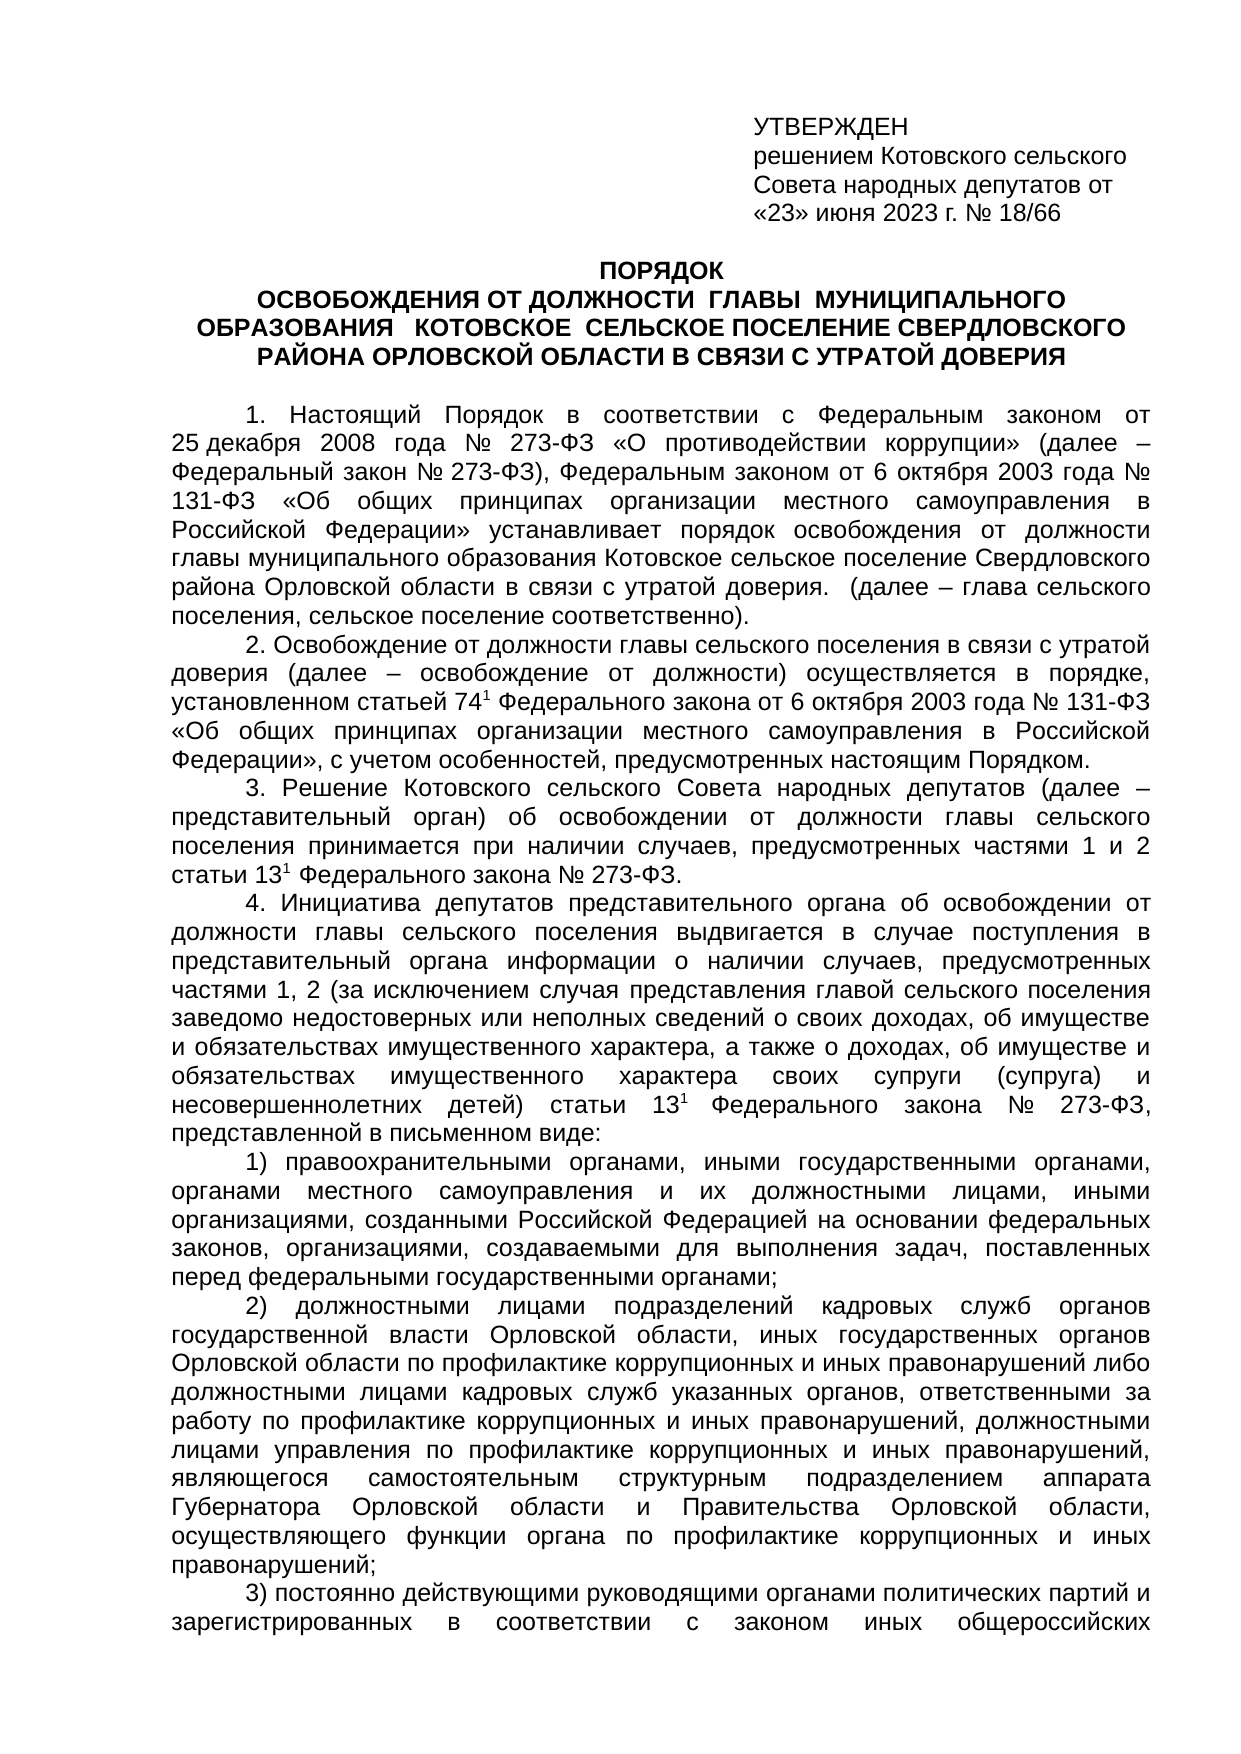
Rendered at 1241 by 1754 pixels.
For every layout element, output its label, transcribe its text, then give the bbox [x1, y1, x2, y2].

text 2. Освобождение от должности главы сельского поселения в связи с утратой доверия (далее – освобождение от должности) осуществляется в порядке, установленном статьей 741 Федерального закона от 6 октября 2003 года № 131-ФЗ «Об общих принципах организации местного самоуправления в Российской Федерации», с учетом особенностей, предусмотренных настоящим Порядком. [171, 630, 1152, 773]
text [171, 1578, 1152, 1636]
text 1) правоохранительными органами, иными государственными органами, органами местного самоуправления и их должностными лицами, иными организациями, созданными Российской Федерацией на основании федеральных законов, организациями, создаваемыми для выполнения задач, поставленных перед федеральными государственными органами; [171, 1147, 1152, 1291]
text 3. Решение Котовского сельского Совета народных депутатов (далее – представительный орган) об освобождении от должности главы сельского поселения принимается при наличии случаев, предусмотренных частями 1 и 2 статьи 131 Федерального закона № 273-ФЗ. [171, 773, 1152, 888]
text 4. Инициатива депутатов представительного органа об освобождении от должности главы сельского поселения выдвигается в случае поступления в представительный органа информации о наличии случаев, предусмотренных частями 1, 2 (за исключением случая представления главой сельского поселения заведомо недостоверных или неполных сведений о своих доходах, об имуществе и обязательствах имущественного характера, а также о доходах, об имуществе и обязательствах имущественного характера своих супруги (супруга) и несовершеннолетних детей) статьи 131 Федерального закона № 273-ФЗ, представленной в письменном виде: [171, 888, 1152, 1147]
text ОСВОБОЖДЕНИЯ ОТ ДОЛЖНОСТИ ГЛАВЫ МУНИЦИПАЛЬНОГО ОБРАЗОВАНИЯ КОТОВСКОЕ СЕЛЬСКОЕ ПОСЕЛЕНИЕ СВЕРДЛОВСКОГО РАЙОНА ОРЛОВСКОЙ ОБЛАСТИ В СВЯЗИ С УТРАТОЙ ДОВЕРИЯ [171, 285, 1152, 371]
table_header УТВЕРЖДЕН решением Котовского сельского Совета народных депутатов от «23» июня . № 18/66 [742, 112, 1152, 227]
text ПОРЯДОК [171, 256, 1152, 285]
text 1. Настоящий Порядок в соответствии с Федеральным законом от 25 декабря 2008 года № 273-ФЗ «О противодействии коррупции» (далее – Федеральный закон № 273-ФЗ), Федеральным законом от 6 октября 2003 года № 131-ФЗ «Об общих принципах организации местного самоуправления в Российской Федерации» устанавливает порядок освобождения от должности главы муниципального образования Котовское сельское поселение Свердловского района Орловской области в связи с утратой доверия. (далее – глава сельского поселения, сельское поселение соответственно). [171, 400, 1152, 630]
text 2) должностными лицами подразделений кадровых служб органов государственной власти Орловской области, иных государственных органов Орловской области по профилактике коррупционных и иных правонарушений либо должностными лицами кадровых служб указанных органов, ответственными за работу по профилактике коррупционных и иных правонарушений, должностными лицами управления по профилактике коррупционных и иных правонарушений, являющегося самостоятельным структурным подразделением аппарата Губернатора Орловской области и Правительства Орловской области, осуществляющего функции органа по профилактике коррупционных и иных правонарушений; [171, 1291, 1152, 1578]
